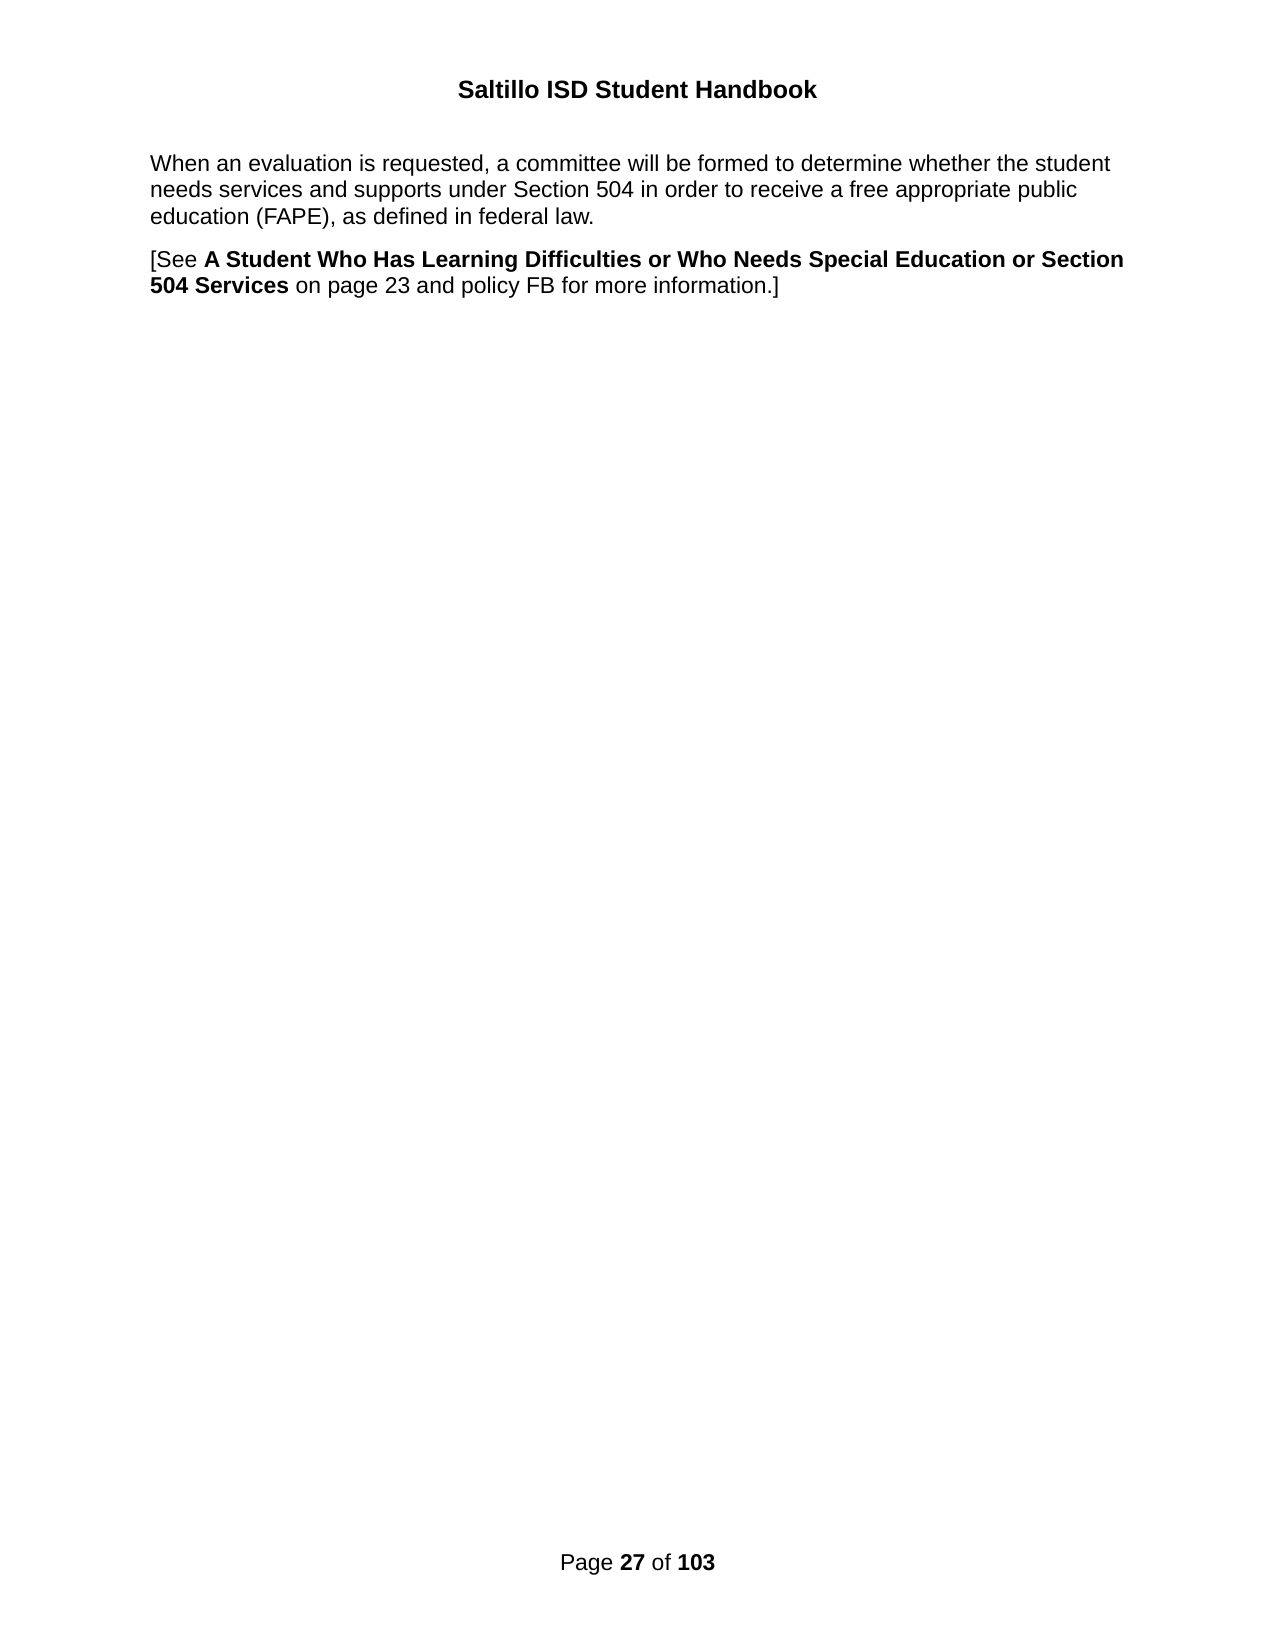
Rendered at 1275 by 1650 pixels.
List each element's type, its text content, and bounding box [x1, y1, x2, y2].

text [See A Student Who Has Learning Difficulties or Who Needs Special Education or Section 504 Services on page 16 and policy FB for more information.] [150, 246, 1125, 298]
text When an evaluation is requested, a committee will be formed to determine whether the student needs services and supports under Section 504 in order to receive a free appropriate public education (FAPE), as defined in federal law. [150, 150, 1125, 229]
